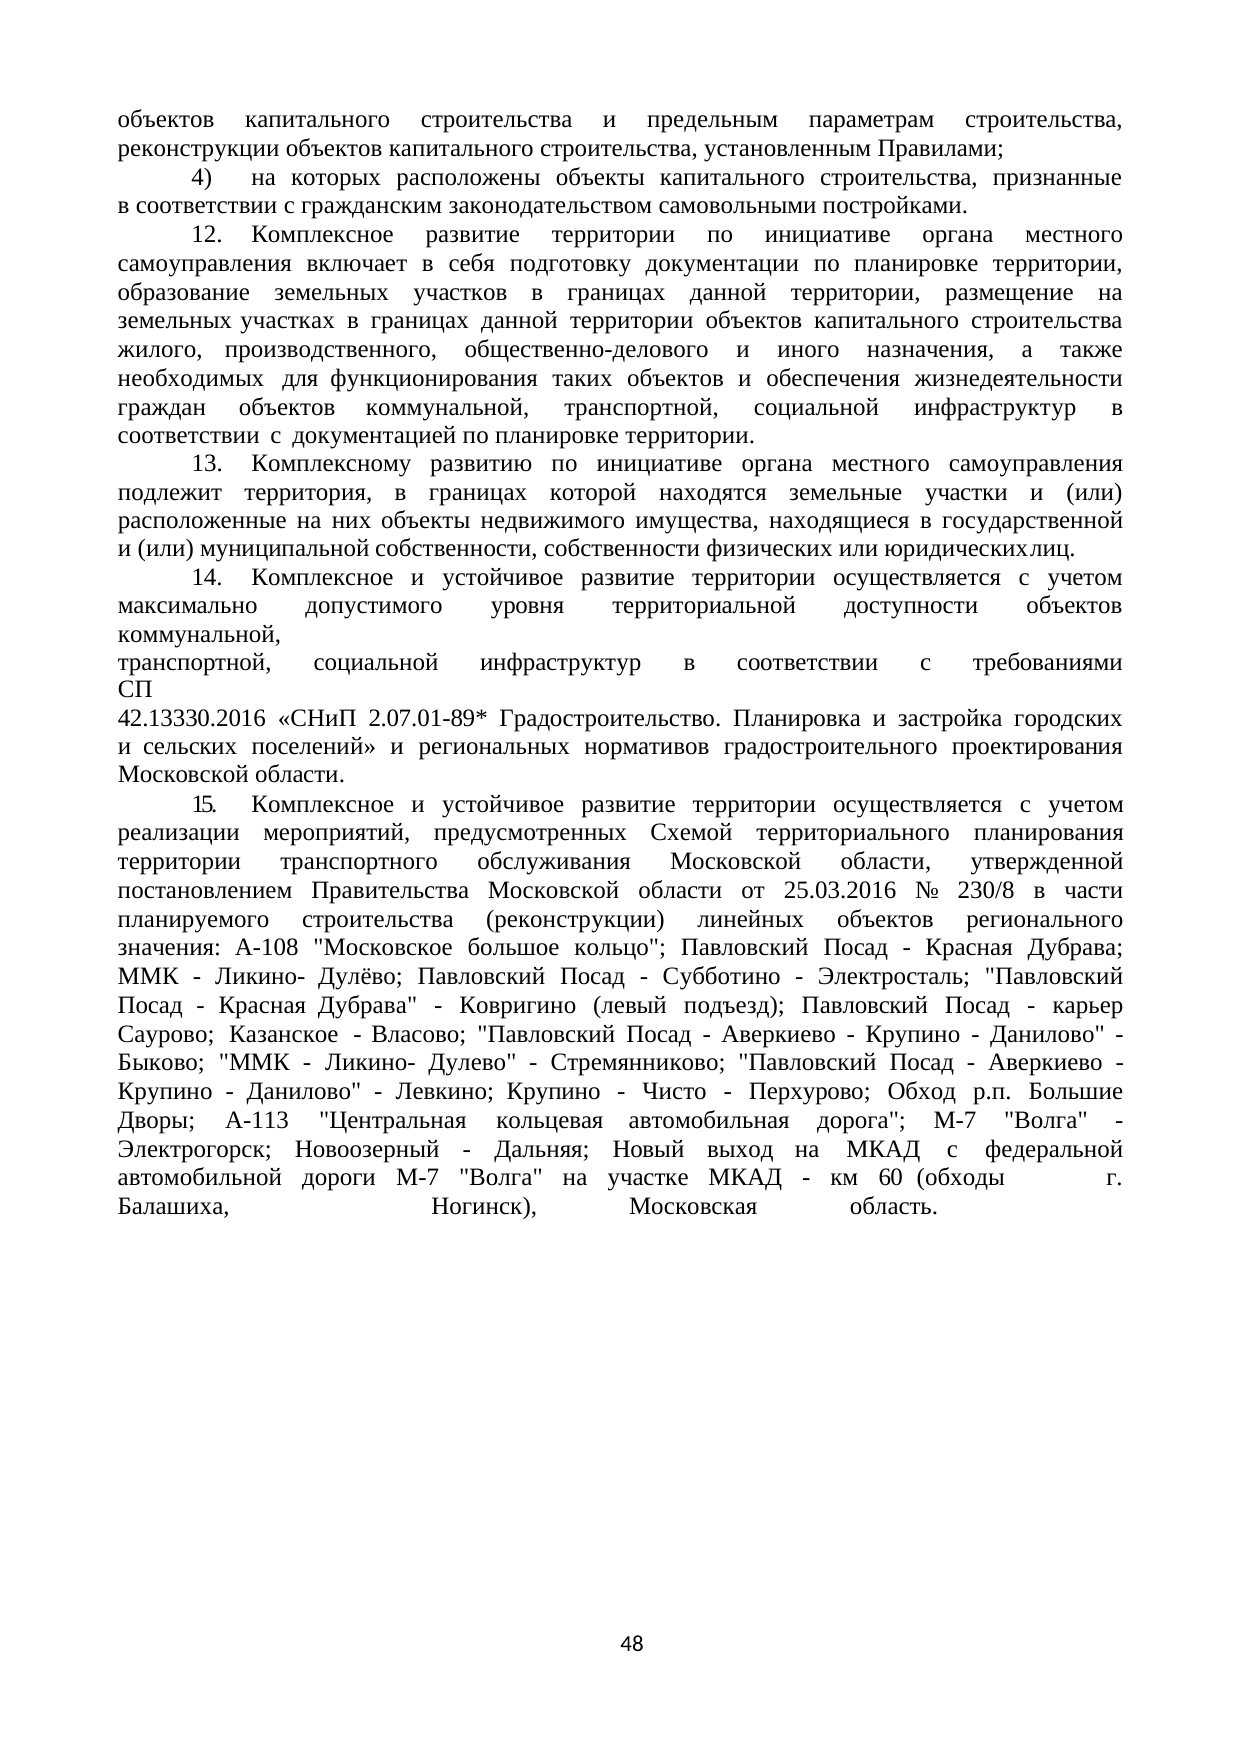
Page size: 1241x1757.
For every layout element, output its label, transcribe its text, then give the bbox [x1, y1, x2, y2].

text 42.13330.2016 «СНиП 2.07.01-89* Градостроительство. Планировка и застройка городских и сельских поселений» и региональных нормативов градостроительного проектирования Московской области. [118, 703, 1123, 788]
list на которых расположены объекты капитального строительства, признанные в соответствии с гражданским законодательством самовольными постройками. [117, 162, 1122, 219]
text транспортной, социальной инфраструктур в соответствии с требованиями СП [118, 648, 1123, 703]
text объектов капитального строительства и предельным параметрам строительства, реконструкции объектов капитального строительства, установленным Правилами; [117, 104, 1123, 162]
list Комплексное и устойчивое развитие территории осуществляется с учетом реализации мероприятий, предусмотренных Схемой территориального планирования территории транспортного обслуживания Московской области, утвержденной постановлением Правительства Московской области от 25.03.2016 № 230/8 в части планируемого строительства (реконструкции) линейных объектов регионального значения: А-108 "Московское большое кольцо"; Павловский Посад - Красная Дубрава; ММК - Ликино- Дулёво; Павловский Посад - Субботино - Электросталь; "Павловский Посад - Красная Дубрава" - Ковригино (левый подъезд); Павловский Посад - карьер Саурово; Казанское - Власово; "Павловский Посад - Аверкиево - Крупино - Данилово" - Быково; "ММК - Ликино- Дулево" - Стремянниково; "Павловский Посад - Аверкиево - Крупино - Данилово" - Левкино; Крупино - Чисто - Перхурово; Обход р.п. Большие Дворы; А-113 "Центральная кольцевая автомобильная дорога"; M-7 "Волга" - Электрогорск; Новоозерный - Дальняя; Новый выход на МКАД с федеральной автомобильной дороги М-7 "Волга" на участке МКАД - км 60 (обходы г. Балашиха, Ногинск), Московская область. [117, 789, 1123, 1220]
list Комплексное развитие территории по инициативе органа местного самоуправления включает в себя подготовку документации по планировке территории, образование земельных участков в границах данной территории, размещение на земельных участках в границах данной территории объектов капитального строительства жилого, производственного, общественно-делового и иного назначения, а также необходимых для функционирования таких объектов и обеспечения жизнедеятельности граждан объектов коммунальной, транспортной, социальной инфраструктур в соответствии с документацией по планировке территории. [117, 219, 1123, 449]
list Комплексному развитию по инициативе органа местного самоуправления подлежит территория, в границах которой находятся земельные участки и (или) расположенные на них объекты недвижимого имущества, находящиеся в государственной и (или) муниципальной собственности, собственности физических или юридическихлиц. [118, 449, 1123, 562]
list Комплексное и устойчивое развитие территории осуществляется с учетом максимально допустимого уровня территориальной доступности объектов коммунальной, [118, 562, 1123, 648]
